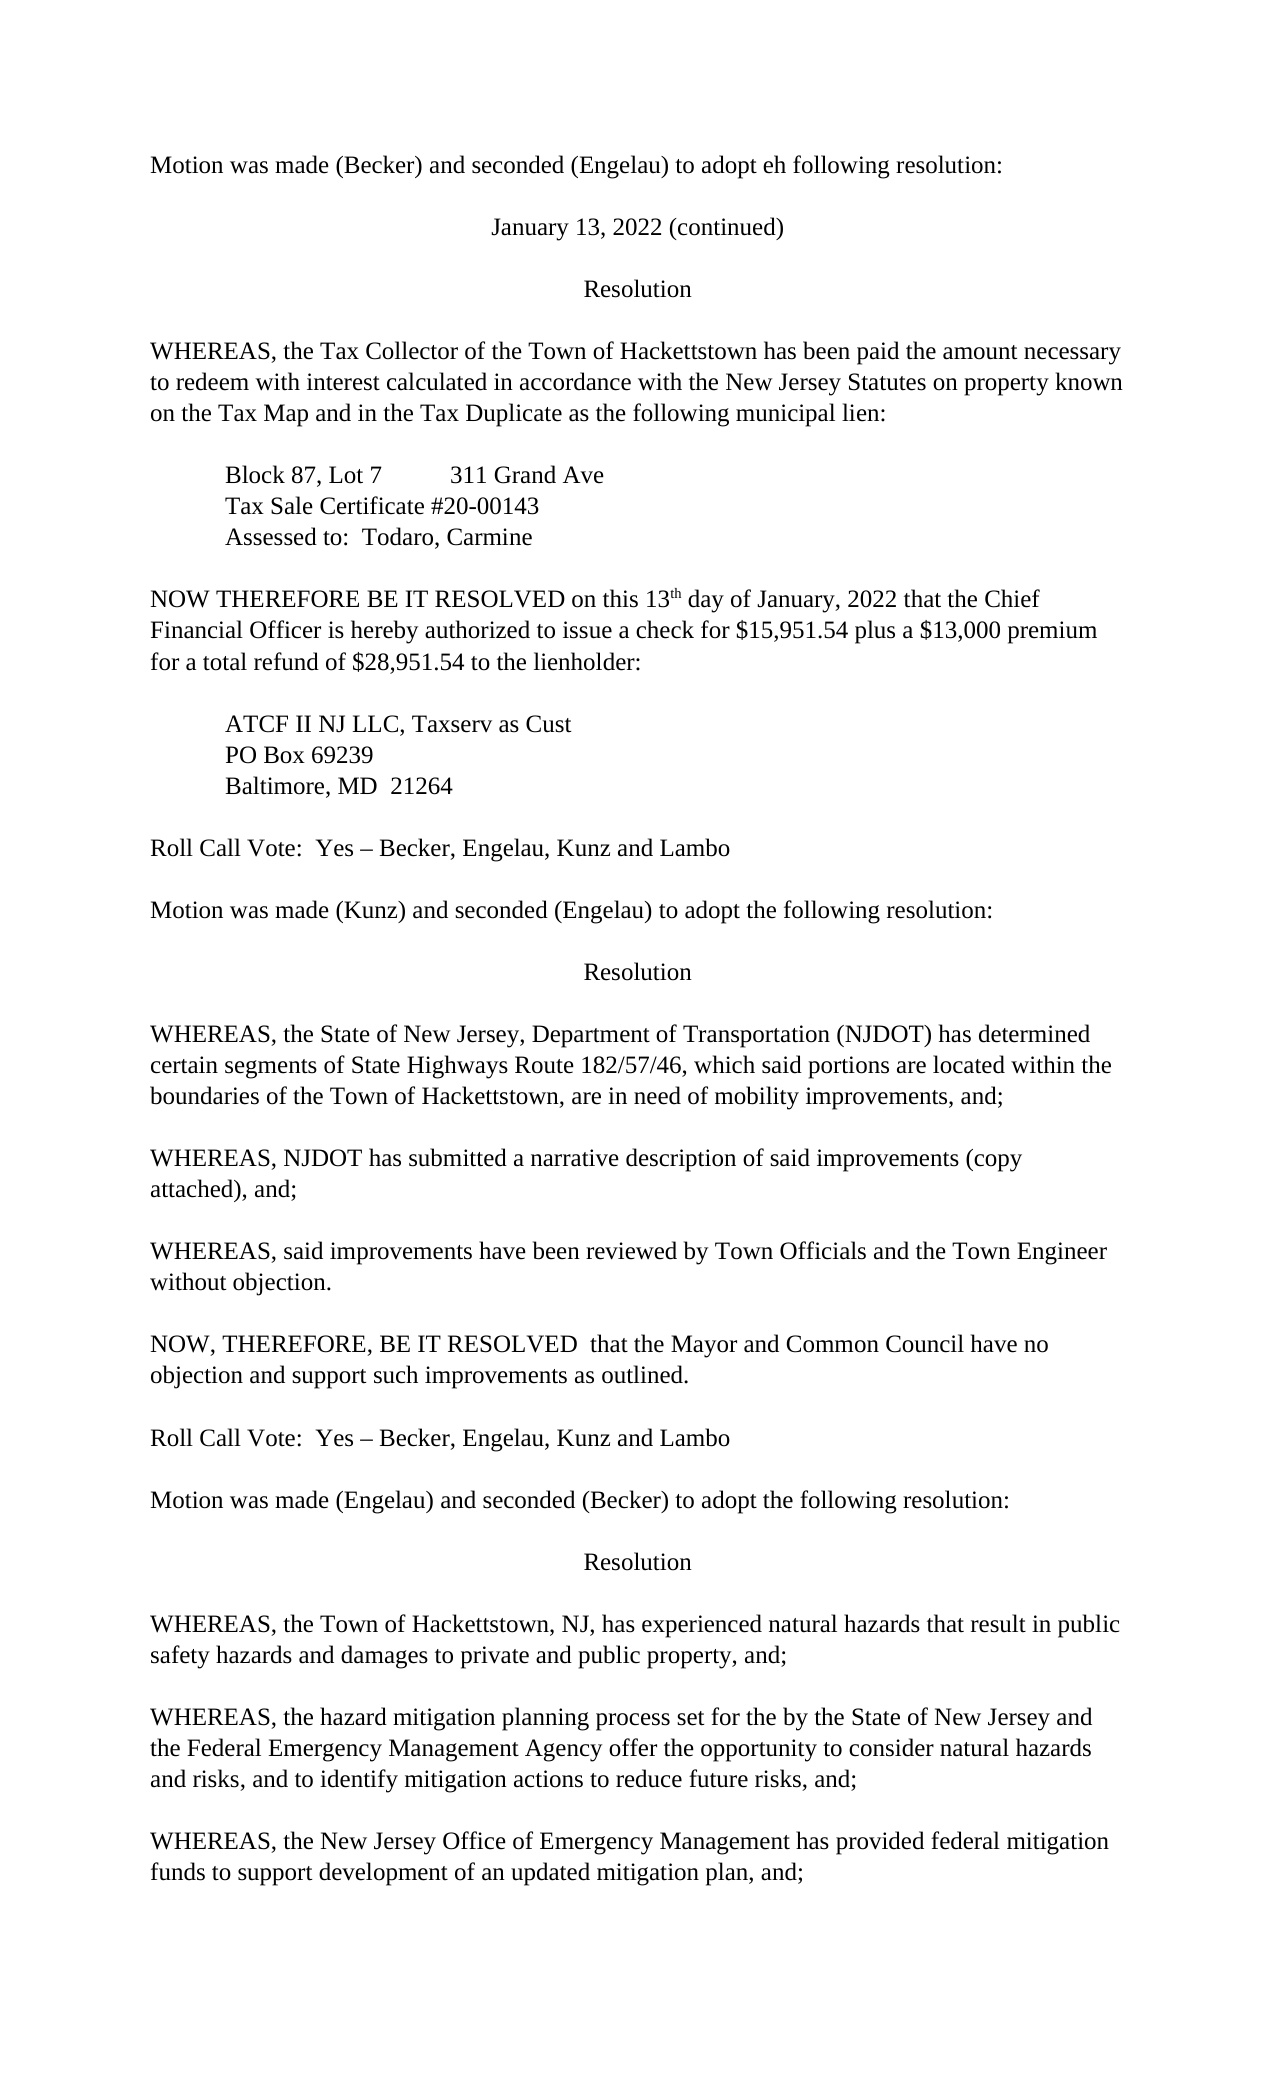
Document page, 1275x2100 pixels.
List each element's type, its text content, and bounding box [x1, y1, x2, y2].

text Resolution [150, 1547, 1125, 1576]
text Motion was made (Kunz) and seconded (Engelau) to adopt the following resolution: [150, 895, 1125, 924]
text WHEREAS, the Town of Hackettstown, NJ, has experienced natural hazards that result in public safety hazards and damages to private and public property, and; [150, 1609, 1125, 1669]
text Motion was made (Becker) and seconded (Engelau) to adopt eh following resolution: [150, 150, 1125, 179]
text Block 87, Lot 7 311 Grand Ave [150, 460, 1125, 489]
text WHEREAS, the State of New Jersey, Department of Transportation (NJDOT) has determined certain segments of State Highways Route 182/57/46, which said portions are located within the boundaries of the Town of Hackettstown, are in need of mobility improvements, and; [150, 1019, 1125, 1110]
text Motion was made (Engelau) and seconded (Becker) to adopt the following resolution: [150, 1485, 1125, 1513]
text Roll Call Vote: Yes – Becker, Engelau, Kunz and Lambo [150, 1423, 1125, 1451]
text NOW, THEREFORE, BE IT RESOLVED that the Mayor and Common Council have no objection and support such improvements as outlined. [150, 1329, 1125, 1389]
text Tax Sale Certificate #20-00143 [150, 491, 1125, 520]
text WHEREAS, the New Jersey Office of Emergency Management has provided federal mitigation funds to support development of an updated mitigation plan, and; [150, 1826, 1125, 1886]
text WHEREAS, the Tax Collector of the Town of Hackettstown has been paid the amount necessary to redeem with interest calculated in accordance with the New Jersey Statutes on property known on the Tax Map and in the Tax Duplicate as the following municipal lien: [150, 336, 1125, 427]
text Resolution [150, 274, 1125, 303]
text Roll Call Vote: Yes – Becker, Engelau, Kunz and Lambo [150, 833, 1125, 862]
text Resolution [150, 957, 1125, 986]
text Baltimore, MD 21264 [150, 771, 1125, 799]
text January 13, 2022 (continued) [150, 212, 1125, 241]
text ATCF II NJ LLC, Taxserv as Cust [150, 709, 1125, 737]
text WHEREAS, the hazard mitigation planning process set for the by the State of New Jersey and the Federal Emergency Management Agency offer the opportunity to consider natural hazards and risks, and to identify mitigation actions to reduce future risks, and; [150, 1702, 1125, 1793]
text Assessed to: Todaro, Carmine [150, 522, 1125, 551]
text PO Box 69239 [150, 740, 1125, 768]
text WHEREAS, NJDOT has submitted a narrative description of said improvements (copy attached), and; [150, 1143, 1125, 1203]
text NOW THEREFORE BE IT RESOLVED on this 13th day of January, 2022 that the Chief Financial Officer is hereby authorized to issue a check for $15,951.54 plus a $13,000 premium for a total refund of $28,951.54 to the lienholder: [150, 584, 1125, 675]
text WHEREAS, said improvements have been reviewed by Town Officials and the Town Engineer without objection. [150, 1236, 1125, 1296]
